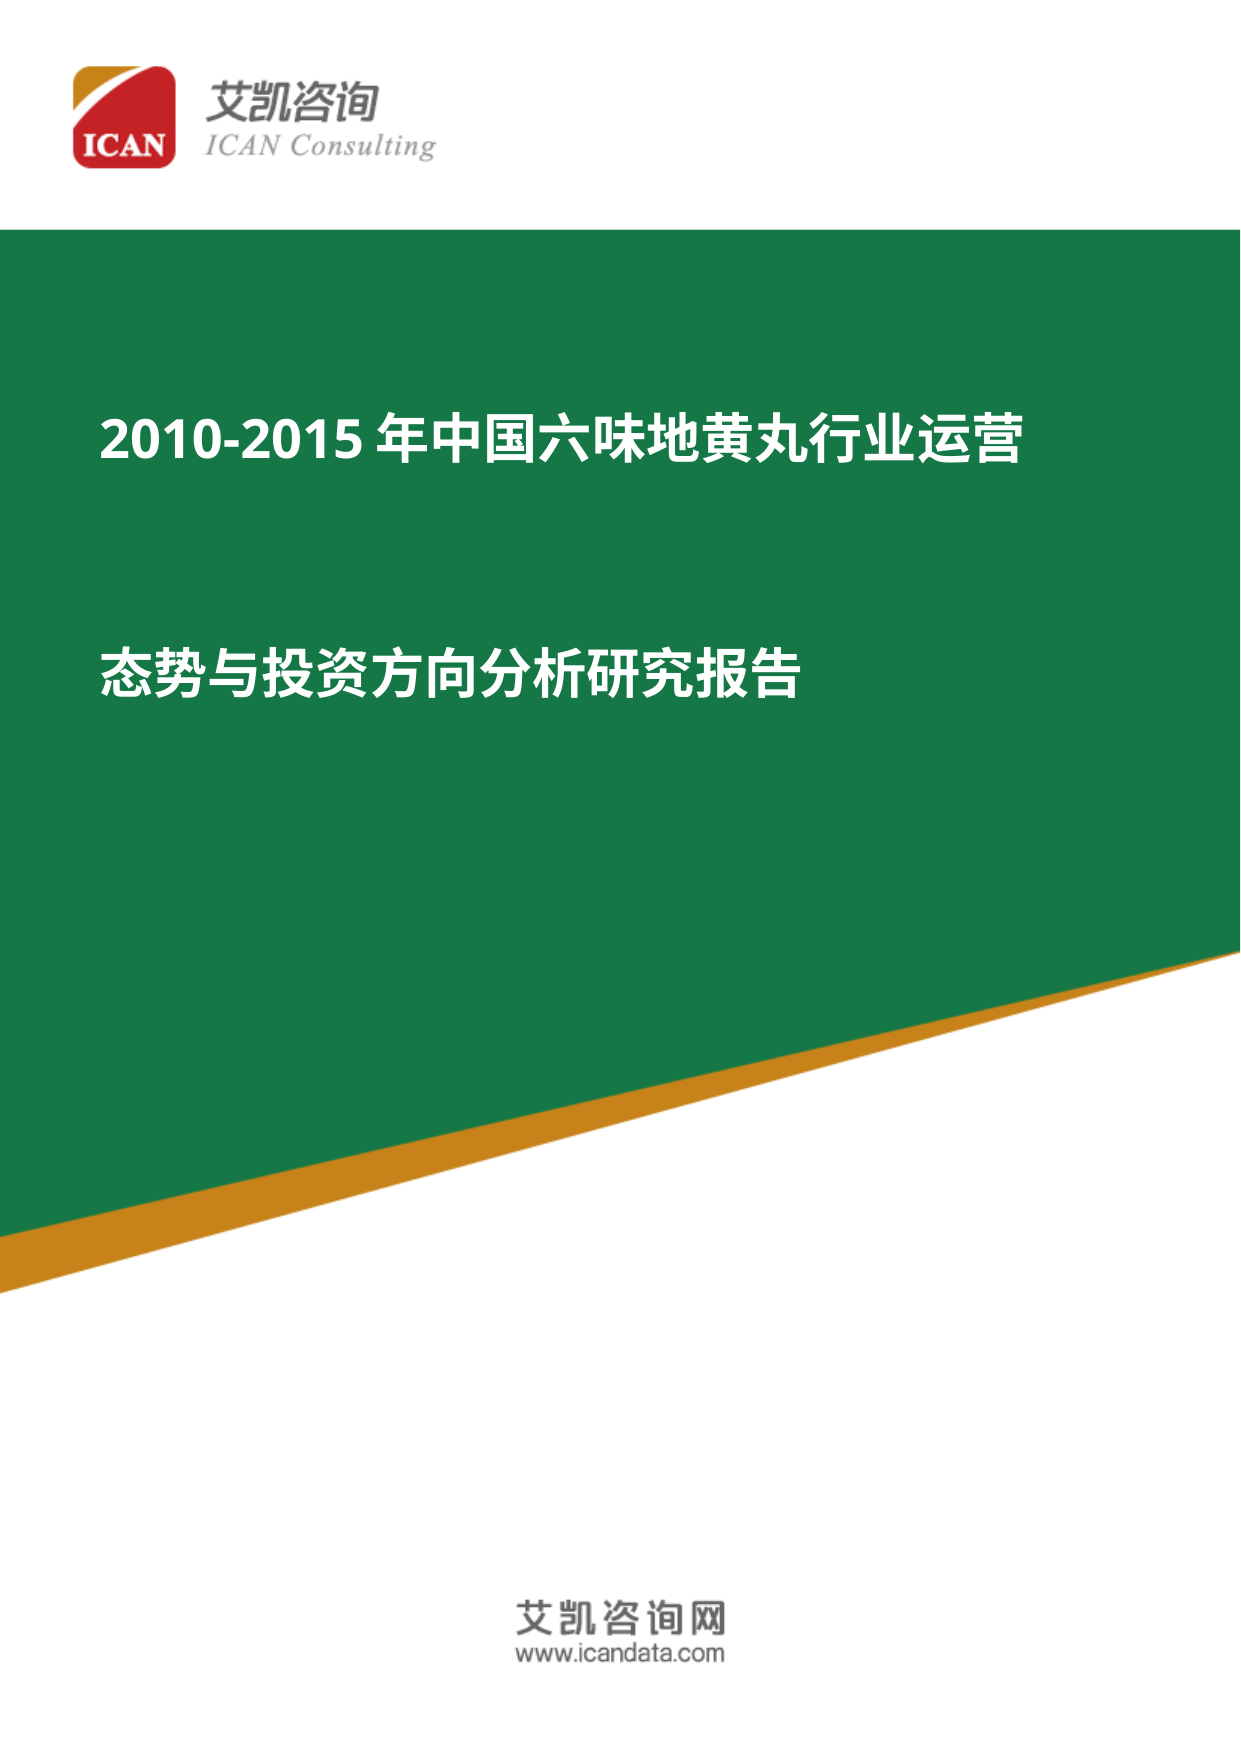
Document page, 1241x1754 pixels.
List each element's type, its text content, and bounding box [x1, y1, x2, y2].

picture [0, 5, 1241, 1754]
subtitle 2010-2015年中国六味地黄丸行业运营态势与投资方向分析研究报告 [99, 386, 1053, 718]
